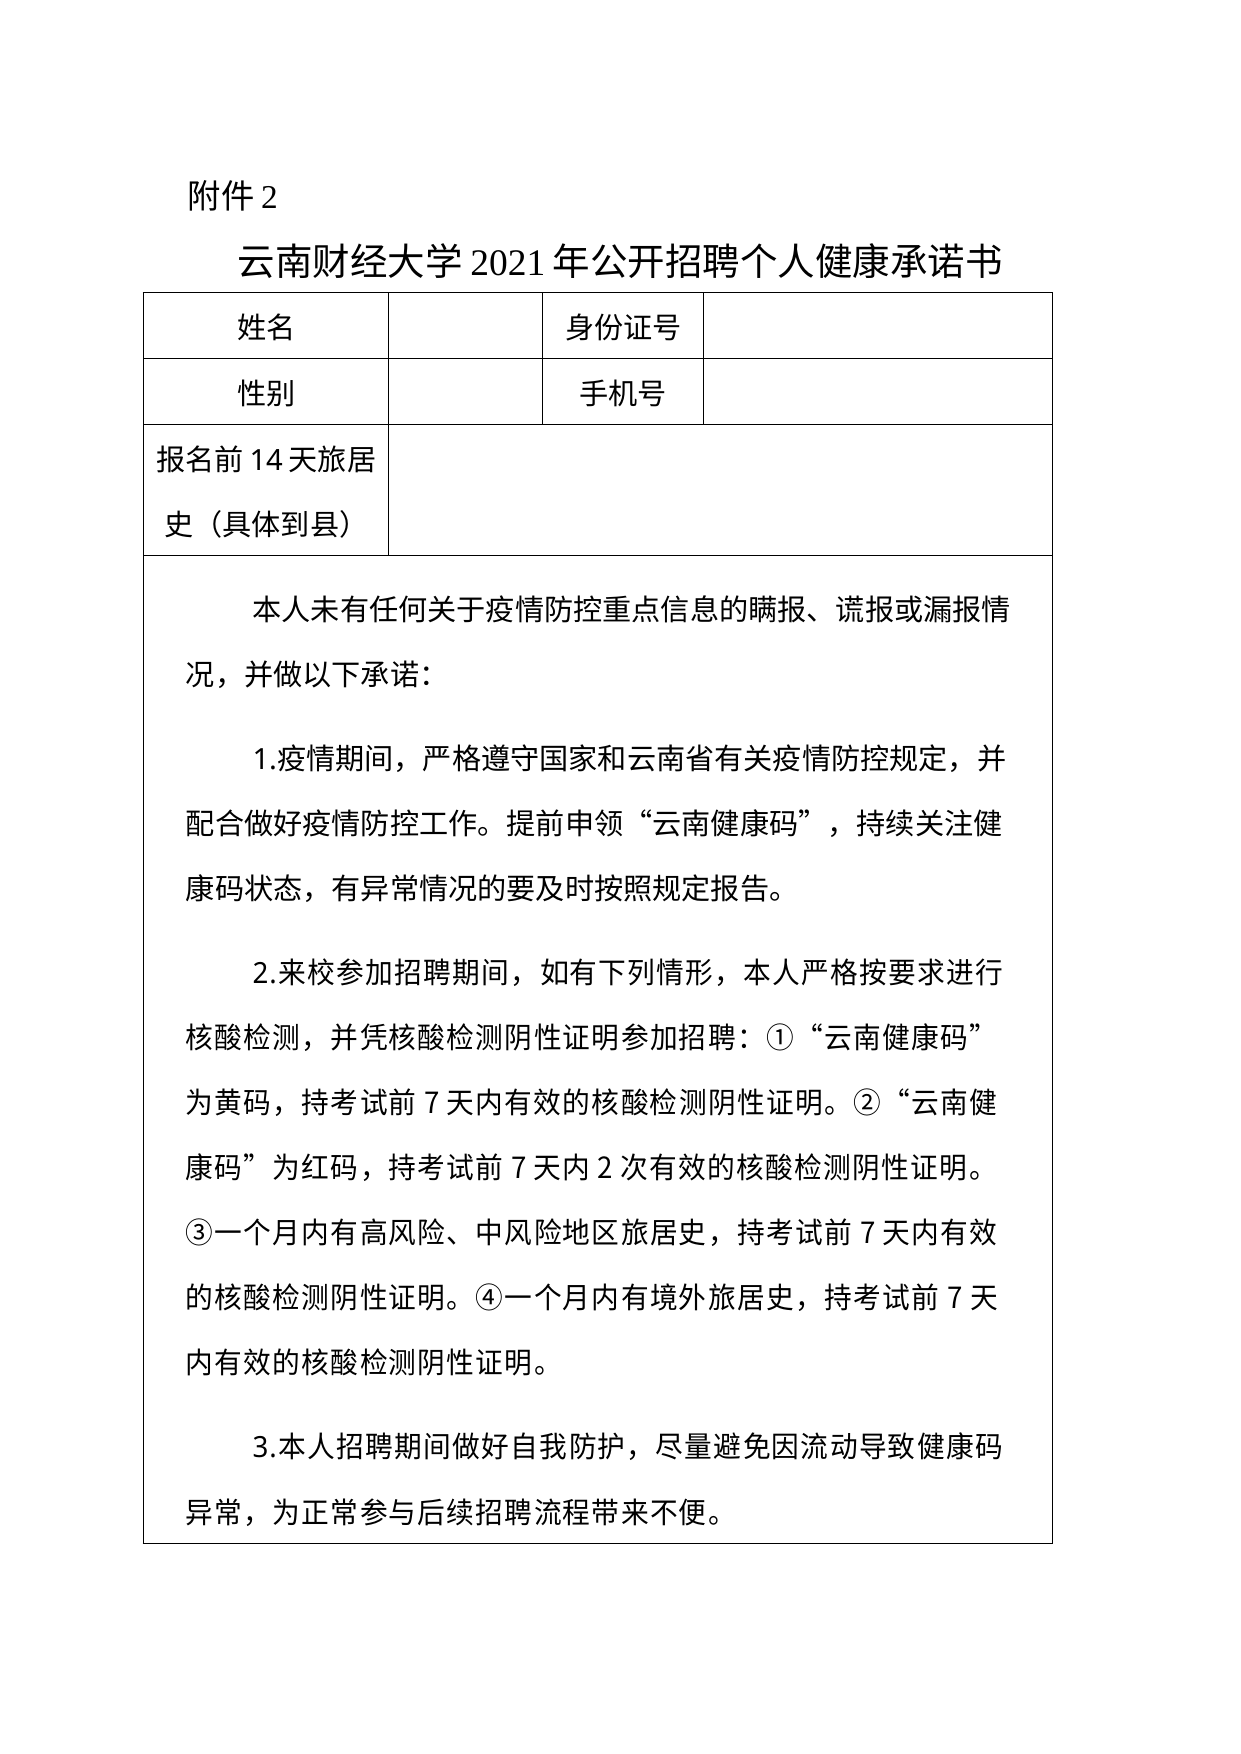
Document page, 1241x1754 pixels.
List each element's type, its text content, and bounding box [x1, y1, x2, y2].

table_cell 性别 [144, 359, 388, 424]
table_cell 手机号 [543, 359, 703, 424]
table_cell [144, 556, 1052, 1543]
table_cell [704, 359, 1052, 424]
table_header [389, 293, 542, 358]
table_cell [389, 425, 1052, 555]
text 云南财经大学2021年公开招聘个人健康承诺书 [187, 227, 1053, 292]
table_header [704, 293, 1052, 358]
text 附件2 [187, 162, 1053, 227]
table_header 姓名 [144, 293, 388, 358]
table_header 身份证号 [543, 293, 703, 358]
table_cell 报名前14天旅居史（具体到县） [144, 425, 388, 555]
table_cell [389, 359, 542, 424]
